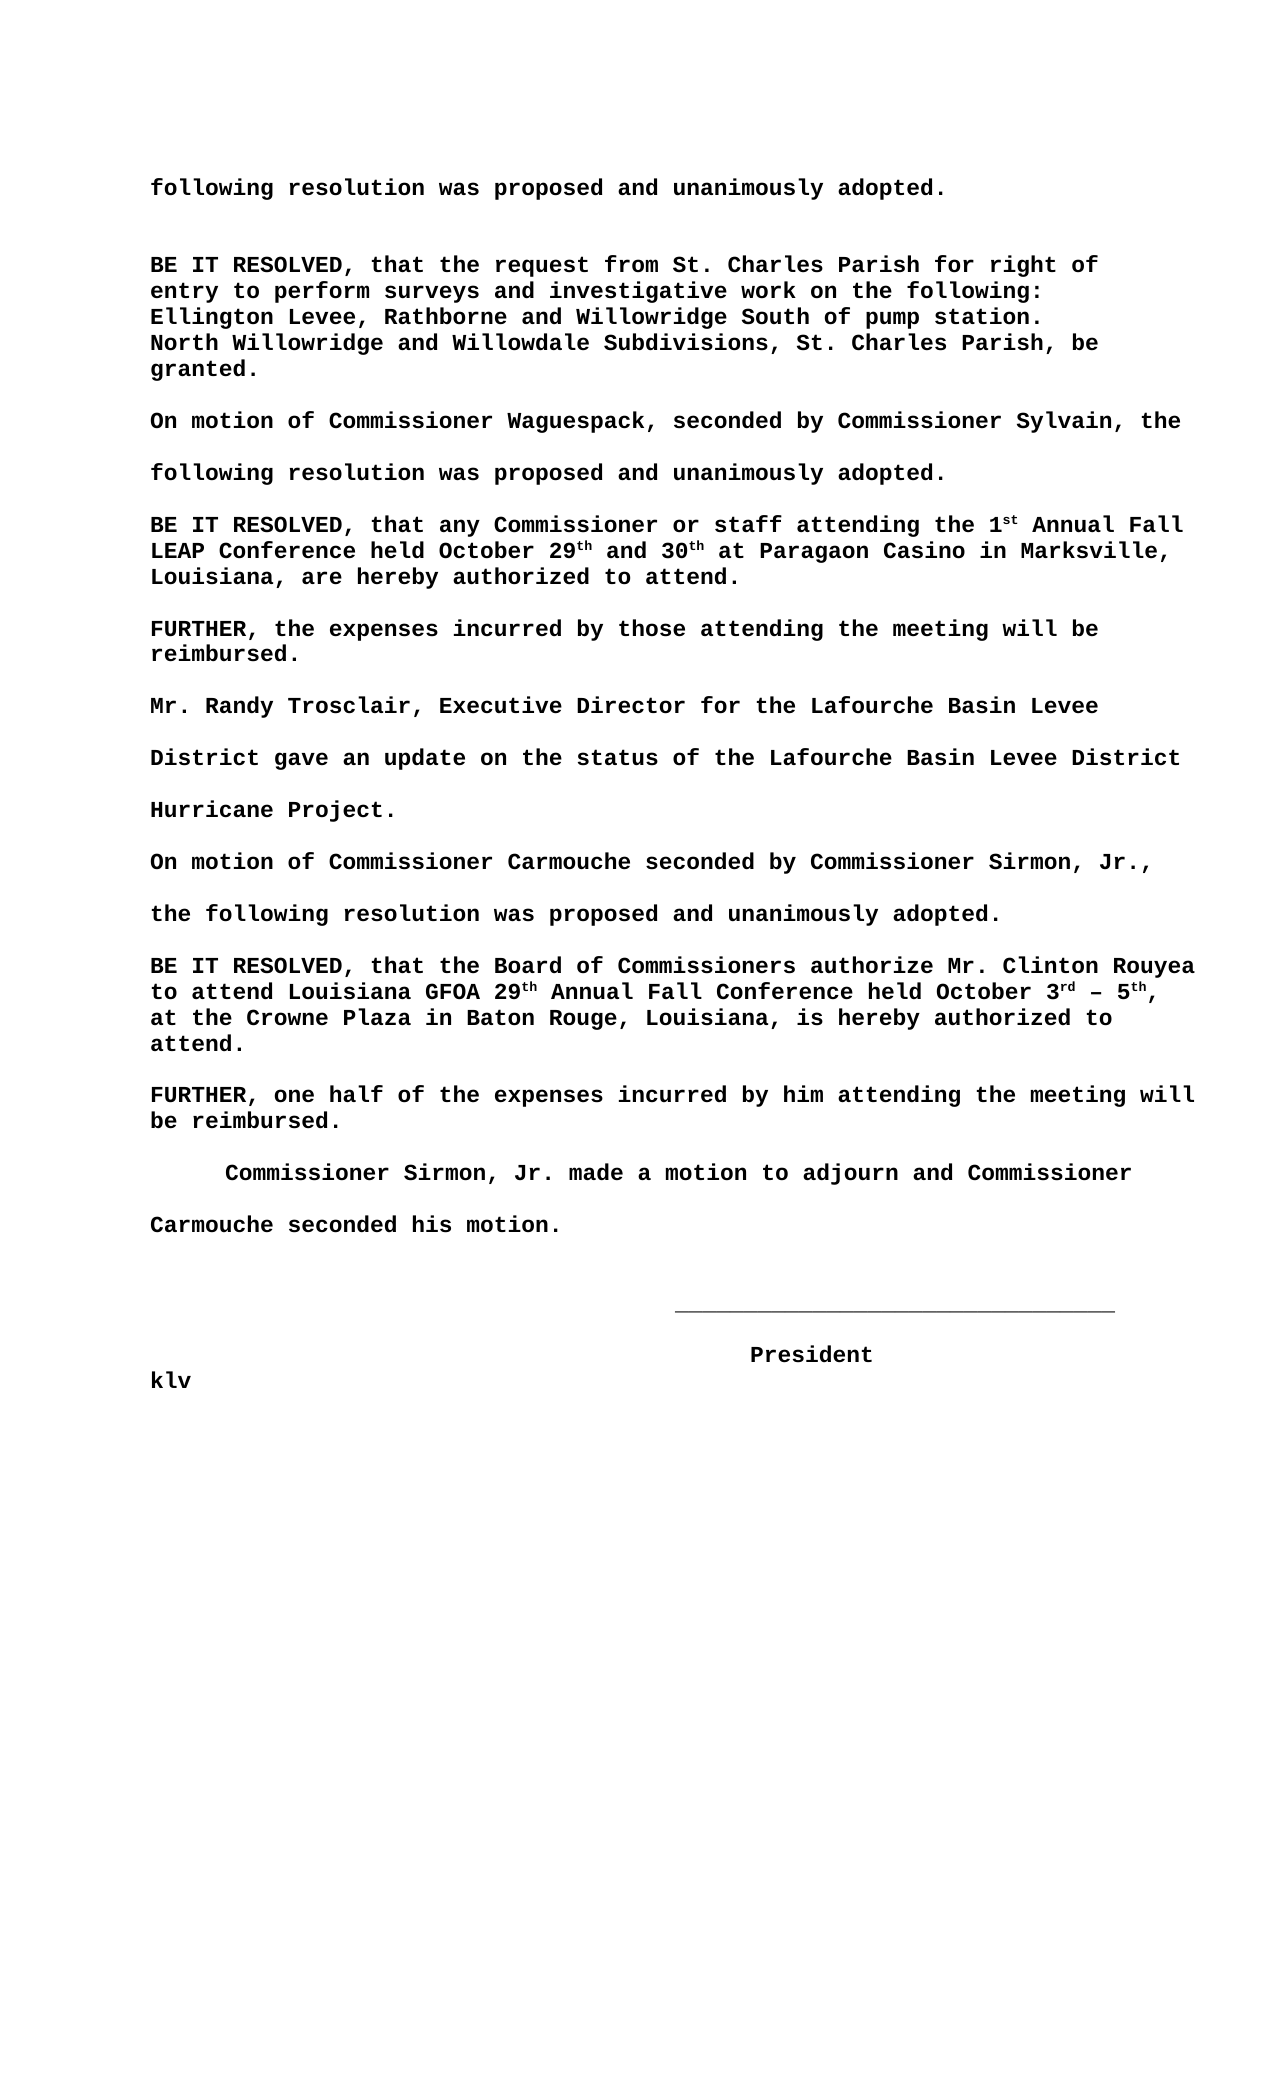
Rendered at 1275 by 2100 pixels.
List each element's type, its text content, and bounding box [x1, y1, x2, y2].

text Commissioner Sirmon, Jr. made a motion to adjourn and Commissioner [150, 1162, 1200, 1187]
text BE IT RESOLVED, that any Commissioner or staff attending the 1st Annual Fall LEAP Conference held October 29th and 30th at Paragaon Casino in Marksville, Louisiana, are hereby authorized to attend. [150, 513, 1200, 591]
text FURTHER, the expenses incurred by those attending the meeting will be reimbursed. [150, 617, 1200, 669]
text BE IT RESOLVED, that the request from St. Charles Parish for right of entry to perform surveys and investigative work on the following: Ellington Levee, Rathborne and Willowridge South of pump station. North Willowridge and Willowdale Subdivisions, St. Charles Parish, be granted. [150, 254, 1125, 383]
text BE IT RESOLVED, that the Board of Commissioners authorize Mr. Clinton Rouyea to attend Louisiana GFOA 29th Annual Fall Conference held October 3rd – 5th, at the Crowne Plaza in Baton Rouge, Louisiana, is hereby authorized to attend. [150, 954, 1200, 1058]
text Carmouche seconded his motion. [150, 1213, 1125, 1239]
text Hurricane Project. [150, 798, 1200, 824]
text On motion of Commissioner Waguespack, seconded by Commissioner Sylvain, the [150, 409, 1200, 435]
text following resolution was proposed and unanimously adopted. [150, 176, 1200, 202]
text FURTHER, one half of the expenses incurred by him attending the meeting will be reimbursed. [150, 1084, 1200, 1136]
text ________________________________ [150, 1291, 1125, 1343]
text following resolution was proposed and unanimously adopted. [150, 461, 1200, 487]
text On motion of Commissioner Carmouche seconded by Commissioner Sirmon, Jr., [150, 850, 1200, 876]
text the following resolution was proposed and unanimously adopted. [150, 902, 1200, 928]
text President [150, 1343, 1125, 1369]
text klv [150, 1369, 1125, 1395]
text Mr. Randy Trosclair, Executive Director for the Lafourche Basin Levee [150, 695, 1200, 721]
text District gave an update on the status of the Lafourche Basin Levee District [150, 747, 1200, 772]
